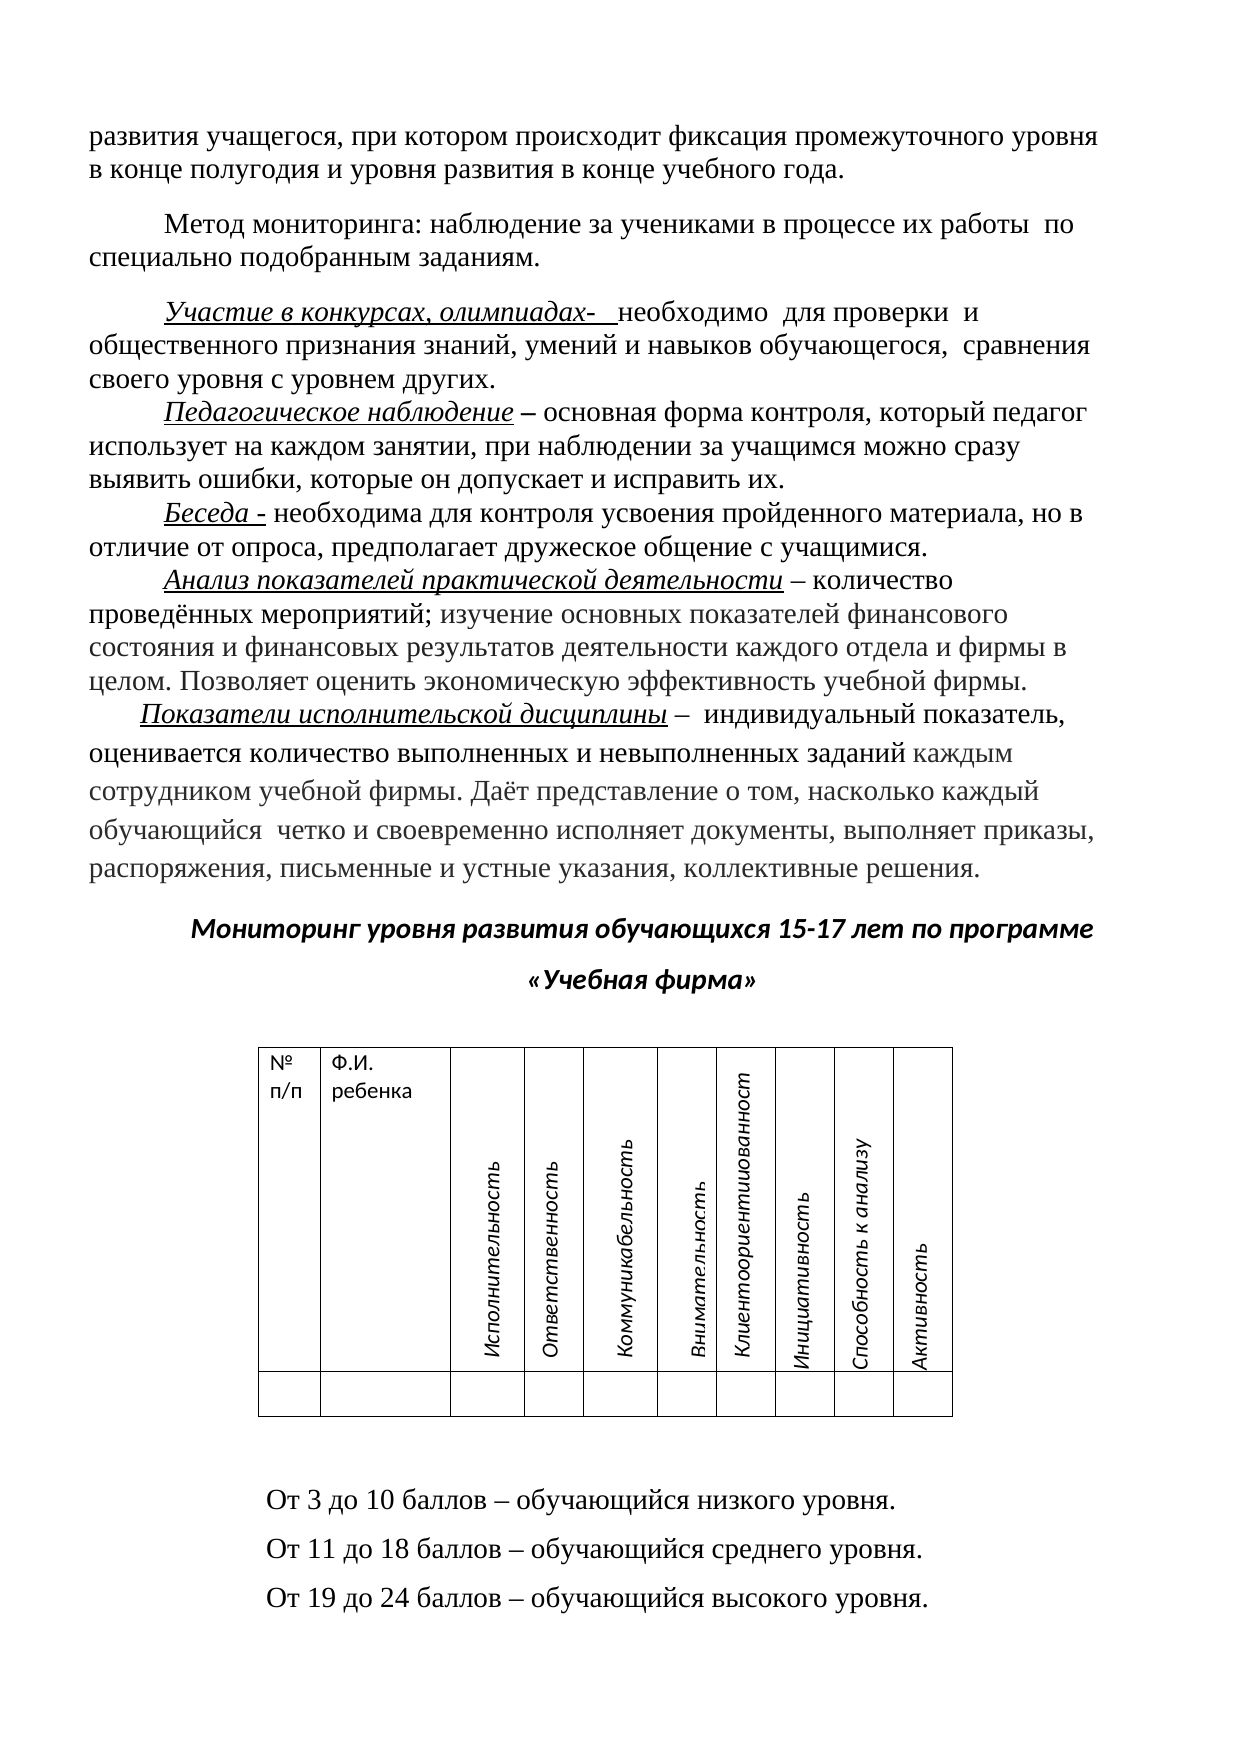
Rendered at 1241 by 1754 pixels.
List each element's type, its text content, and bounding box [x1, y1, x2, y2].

table_cell [584, 1372, 657, 1416]
text Мониторинг уровня развития обучающихся 15-17 лет по программе [89, 910, 1199, 946]
table_cell [451, 1372, 524, 1416]
text Показатели исполнительской дисциплины – индивидуальный показатель, оценивается количество выполненных и невыполненных заданий каждым сотрудником учебной фирмы. Даёт представление о том, насколько каждый обучающийся четко и своевременно исполняет документы, выполняет приказы, распоряжения, письменные и устные указания, коллективные решения. [89, 696, 1107, 884]
table_cell [259, 1372, 320, 1416]
text От 19 до 24 баллов – обучающийся высокого уровня. [266, 1580, 1107, 1614]
table_cell [835, 1372, 893, 1416]
table_cell [658, 1372, 716, 1416]
table_header Способность к анализу [835, 1048, 893, 1371]
table_cell [321, 1372, 450, 1416]
text Метод мониторинга: наблюдение за учениками в процессе их работы по специально подобранным заданиям. [89, 206, 1107, 273]
table_header Инициативность [776, 1048, 834, 1371]
table_header № п/п [259, 1048, 320, 1371]
text От 11 до 18 баллов – обучающийся среднего уровня. [266, 1531, 1107, 1565]
text Педагогическое наблюдение – основная форма контроля, который педагог использует на каждом занятии, при наблюдении за учащимся можно сразу выявить ошибки, которые он допускает и исправить их. [89, 394, 1107, 495]
text От 3 до 10 баллов – обучающийся низкого уровня. [266, 1482, 1107, 1516]
table_header Активность [894, 1048, 952, 1371]
text Участие в конкурсах, олимпиадах- необходимо для проверки и общественного признания знаний, умений и навыков обучающегося, сравнения своего уровня с уровнем других. [89, 294, 1107, 394]
table_cell [894, 1372, 952, 1416]
table_cell [717, 1372, 775, 1416]
table_header Ф.И. ребенка [321, 1048, 450, 1371]
table_header Клиентоориентииованность [717, 1048, 775, 1371]
text «Учебная фирма» [89, 961, 1199, 997]
table_cell [525, 1372, 583, 1416]
table_header Исполнительность [451, 1048, 524, 1371]
table_header Ответственность [525, 1048, 583, 1371]
table_cell [776, 1372, 834, 1416]
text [89, 118, 1107, 185]
table_header Внимательность [658, 1048, 716, 1371]
text Беседа - необходима для контроля усвоения пройденного материала, но в отличие от опроса, предполагает дружеское общение с учащимися. [89, 495, 1107, 562]
table_header Коммуникабельность [584, 1048, 657, 1371]
text Анализ показателей практической деятельности – количество проведённых мероприятий; изучение основных показателей финансового состояния и финансовых результатов деятельности каждого отдела и фирмы в целом. Позволяет оценить экономическую эффективность учебной фирмы. [89, 562, 1107, 696]
